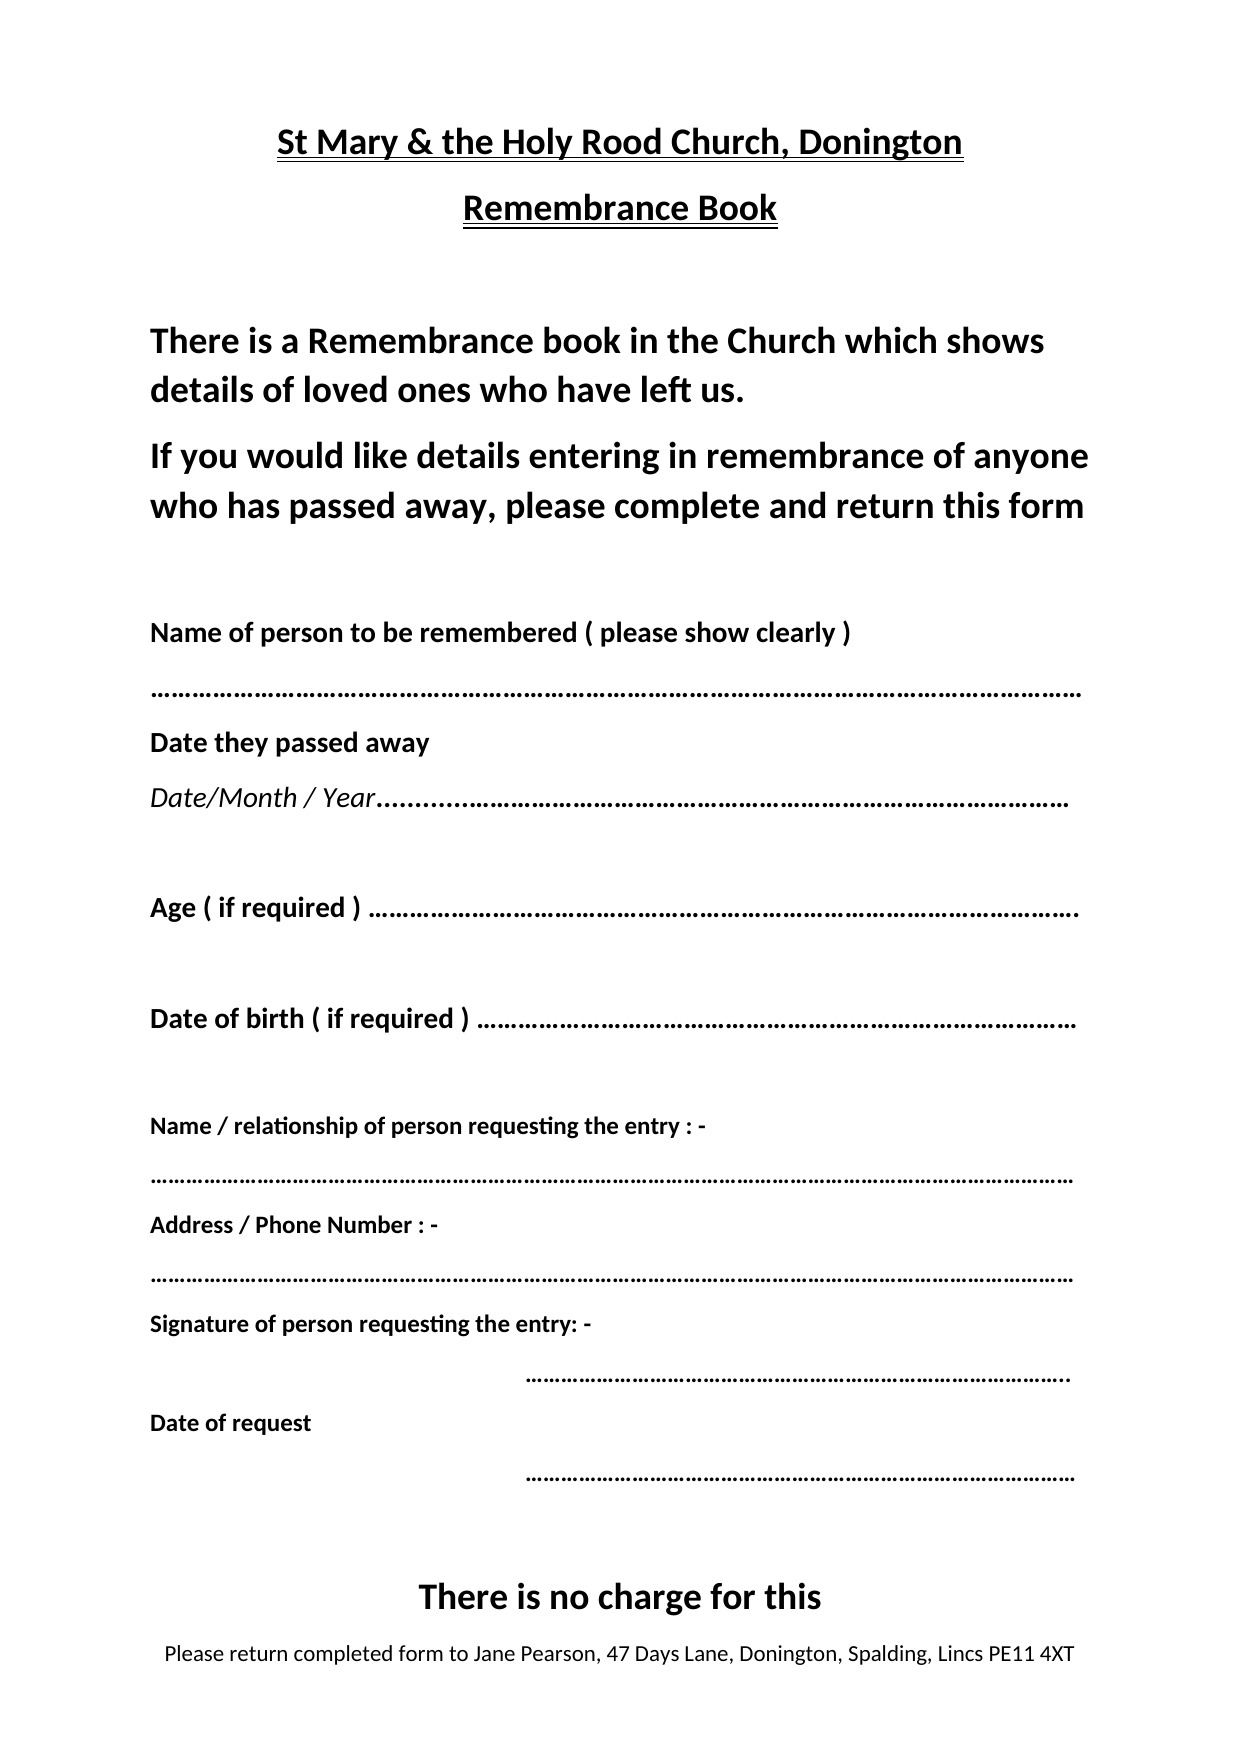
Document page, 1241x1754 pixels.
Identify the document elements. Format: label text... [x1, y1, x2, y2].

text Name / relationship of person requesting the entry : - [150, 1110, 1090, 1140]
text Please return completed form to Jane Pearson, 47 Days Lane, Donington, Spalding, Lincs PE11 4XT [150, 1639, 1090, 1667]
text St Mary & the Holy Rood Church, Donington [150, 118, 1090, 164]
text There is no charge for this [150, 1573, 1090, 1618]
text Remembrance Book [150, 184, 1090, 230]
text Date/Month / Year............…………………………………………………………………………… [150, 779, 1090, 815]
text There is a Remembrance book in the Church which shows details of loved ones who have left us. [150, 317, 1090, 412]
text Date of birth ( if required ) …………………………………………………………………………… [150, 1000, 1090, 1035]
text Date of request [150, 1407, 1090, 1438]
text ………………………………………………………………………………………………………………………………………… [150, 1159, 1090, 1190]
text If you would like details entering in remembrance of anyone who has passed away, please complete and return this form [150, 432, 1090, 527]
text Signature of person requesting the entry: - [150, 1308, 1090, 1339]
text ………………………………………………………………………………………………………………………………………… [150, 1259, 1090, 1289]
text Name of person to be remembered ( please show clearly ) [150, 614, 1090, 649]
text Date they passed away [150, 724, 1090, 760]
text Address / Phone Number : - [150, 1209, 1090, 1239]
text ……………………………………………………………………………….. [450, 1358, 1090, 1388]
text ………………………………………………………………………………… [450, 1457, 1090, 1487]
text ……………………………………………………………………………………………………………………… [150, 669, 1090, 705]
text Age ( if required ) …………………………………………………………………………………………. [150, 889, 1090, 925]
